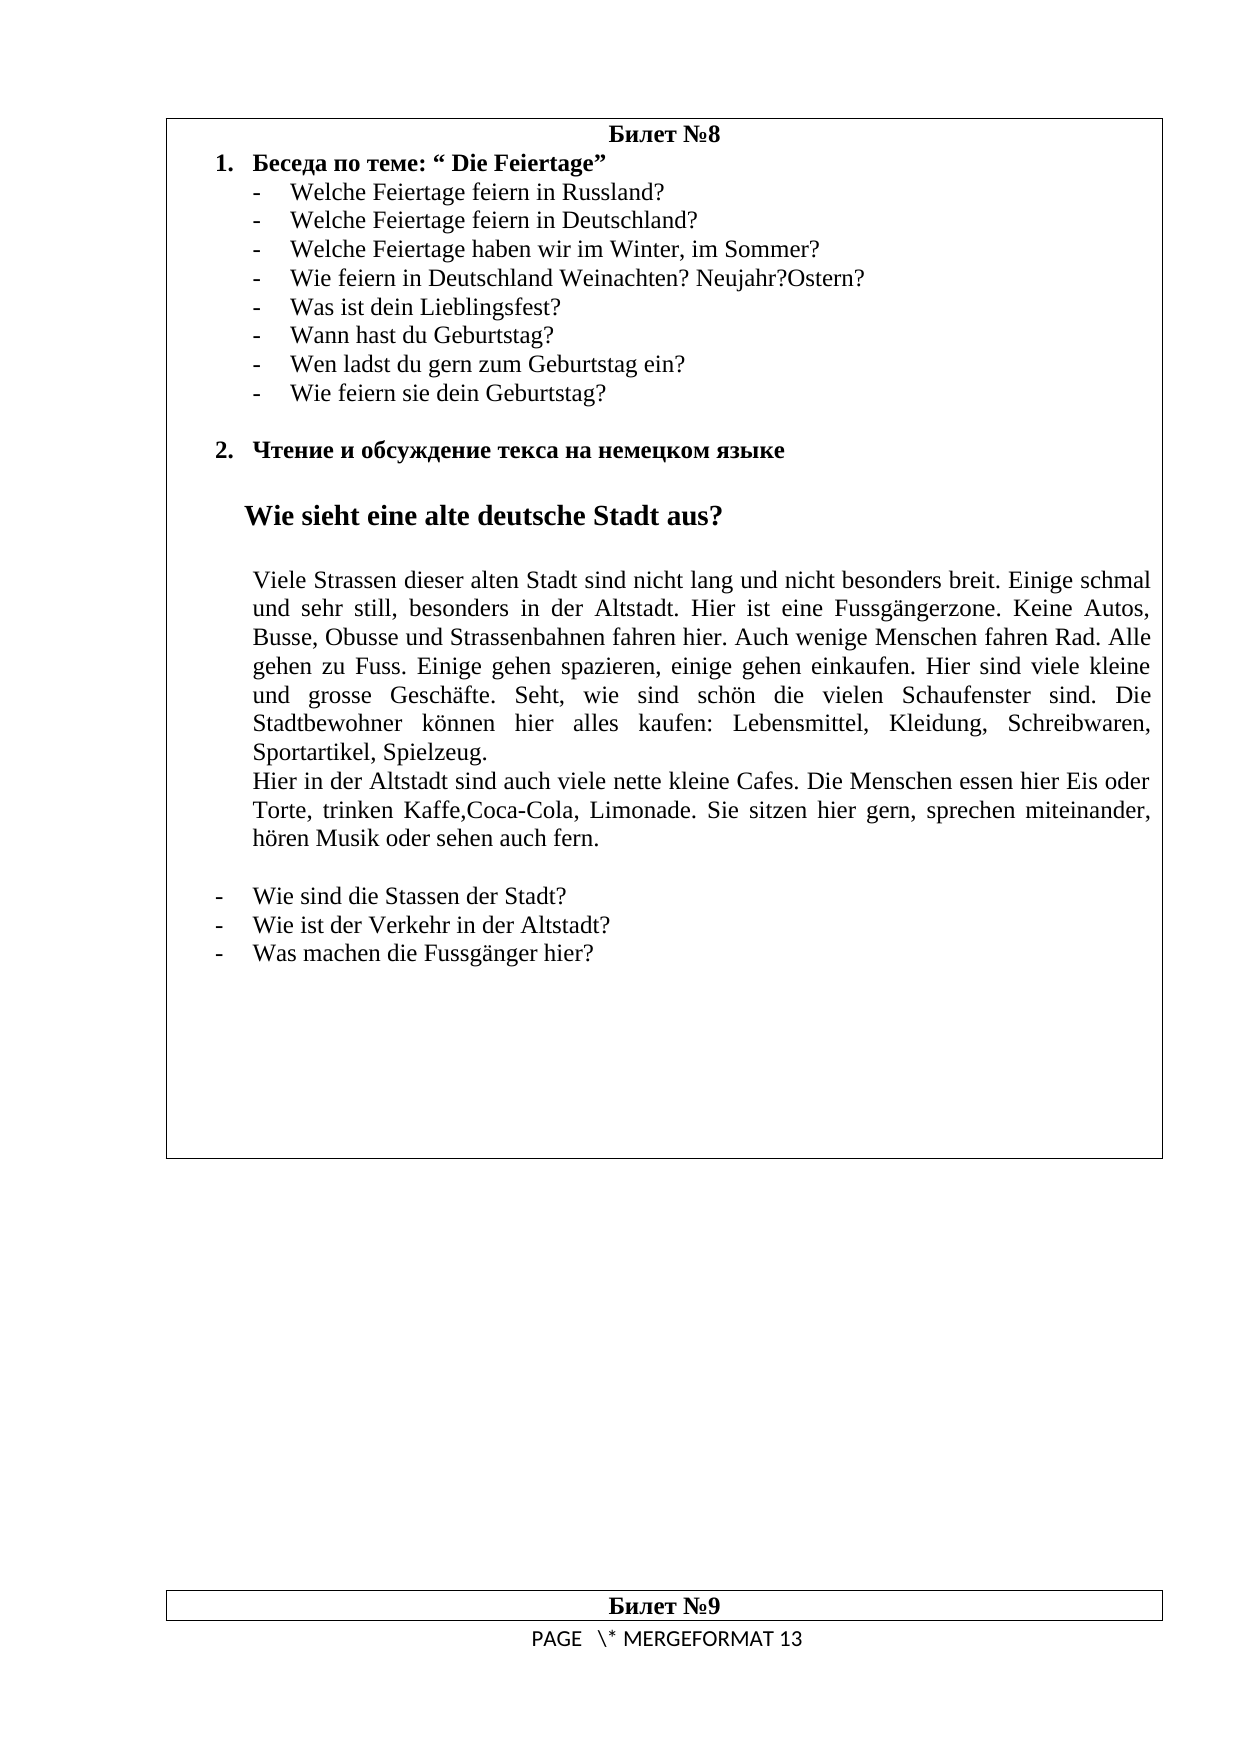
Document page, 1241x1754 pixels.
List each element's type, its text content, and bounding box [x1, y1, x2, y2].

table_header Билет №8 Беседа по теме: “ Die Feiertage” Welche Feiertage feiern in Russland? Welche Feiertage feiern in Deutschland? Welche Feiertage haben wir im Winter, im Sommer? Wie feiern in Deutschland Weinachten? Neujahr?Ostern? Was ist dein Lieblingsfest? Wann hast du Geburtstag? Wen ladst du gern zum Geburtstag ein? Wie feiern sie dein Geburtstag? Чтение и обсуждение текса на немецком языке Wie sieht eine alte deutsche Stadt aus? Viele Strassen dieser alten Stadt sind nicht lang und nicht besonders breit. Einige schmal und sehr still, besonders in der Altstadt. Hier ist eine Fussgängerzone. Keine Autos, Busse, Obusse und Strassenbahnen fahren hier. Auch wenige Menschen fahren Rad. Alle gehen zu Fuss. Einige gehen spazieren, einige gehen einkaufen. Hier sind viele kleine und grosse Geschäfte. Seht, wie sind schön die vielen Schaufenster sind. Die Stadtbewohner können hier alles kaufen: Lebensmittel, Kleidung, Schreibwaren, Sportartikel, Spielzeug. Hier in der Altstadt sind auch viele nette kleine Cafes. Die Menschen essen hier Eis oder Torte, trinken Kaffe,Coca-Cola, Limonade. Sie sitzen hier gern, sprechen miteinander, hören Musik oder sehen auch fern. Wie sind die Stassen der Stadt? Wie ist der Verkehr in der Altstadt? Was machen die Fussgänger hier? [167, 119, 1162, 1158]
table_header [167, 1591, 1162, 1620]
